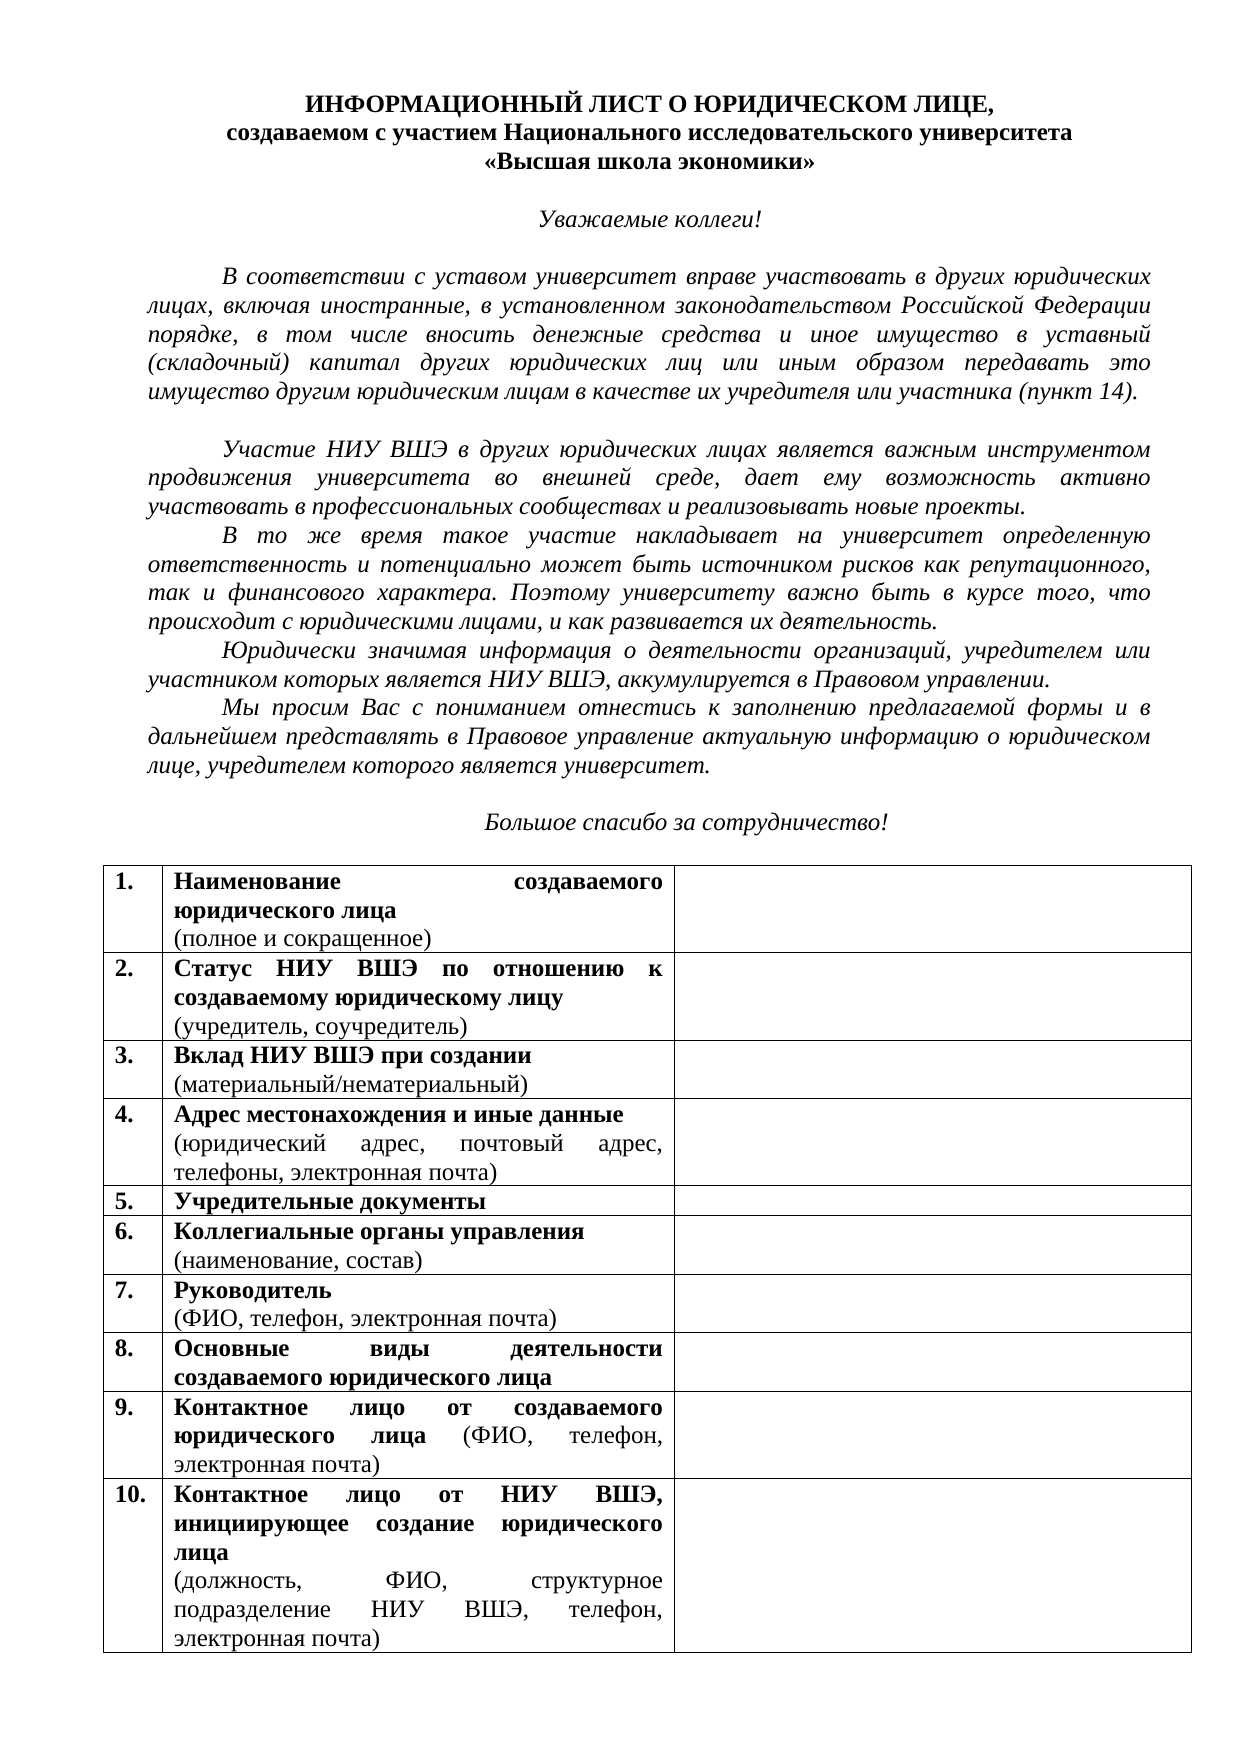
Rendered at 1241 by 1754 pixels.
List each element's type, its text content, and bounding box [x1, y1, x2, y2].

text Участие НИУ ВШЭ в других юридических лицах является важным инструментом продвижения университета во внешней среде, дает ему возможность активно участвовать в профессиональных сообществах и реализовывать новые проекты. [148, 434, 1152, 520]
text «Высшая школа экономики» [148, 146, 1152, 175]
table_cell 5. [104, 1186, 162, 1215]
table_cell [675, 1392, 1191, 1478]
table_header 1. [104, 866, 162, 952]
table_cell Контактное лицо от создаваемого юридического лица (ФИО, телефон, электронная почта) [163, 1392, 674, 1478]
table_cell 9. [104, 1392, 162, 1478]
table_cell [675, 1479, 1191, 1652]
table_cell Вклад НИУ ВШЭ при создании (материальный/нематериальный) [163, 1041, 674, 1098]
table_cell 3. [104, 1041, 162, 1098]
table_cell 7. [104, 1275, 162, 1332]
table_cell Коллегиальные органы управления (наименование, состав) [163, 1216, 674, 1274]
table_cell [675, 1333, 1191, 1391]
text Большое спасибо за сотрудничество! [148, 807, 1152, 836]
table_header Наименование создаваемого юридического лица (полное и сокращенное) [163, 866, 674, 952]
table_cell [675, 1099, 1191, 1185]
table_cell 4. [104, 1099, 162, 1185]
text Уважаемые коллеги! [148, 204, 1152, 232]
text В то же время такое участие накладывает на университет определенную ответственность и потенциально может быть источником рисков как репутационного, так и финансового характера. Поэтому университету важно быть в курсе того, что происходит с юридическими лицами, и как развивается их деятельность. [148, 520, 1152, 635]
table_cell 2. [104, 953, 162, 1039]
table_cell Руководитель (ФИО, телефон, электронная почта) [163, 1275, 674, 1332]
text Мы просим Вас с пониманием отнестись к заполнению предлагаемой формы и в дальнейшем представлять в Правовое управление актуальную информацию о юридическом лице, учредителем которого является университет. [148, 692, 1152, 779]
table_cell Адрес местонахождения и иные данные (юридический адрес, почтовый адрес, телефоны, электронная почта) [163, 1099, 674, 1185]
table_cell Статус НИУ ВШЭ по отношению к создаваемому юридическому лицу (учредитель, соучредитель) [163, 953, 674, 1039]
table_cell 8. [104, 1333, 162, 1391]
text В соответствии с уставом университет вправе участвовать в других юридических лицах, включая иностранные, в установленном законодательством Российской Федерации порядке, в том числе вносить денежные средства и иное имущество в уставный (складочный) капитал других юридических лиц или иным образом передавать это имущество другим юридическим лицам в качестве их учредителя или участника (пункт 14). [148, 261, 1152, 405]
table_cell [675, 1275, 1191, 1332]
text Юридически значимая информация о деятельности организаций, учредителем или участником которых является НИУ ВШЭ, аккумулируется в Правовом управлении. [148, 635, 1152, 692]
text создаваемом с участием Национального исследовательского университета [148, 117, 1152, 146]
table_cell 6. [104, 1216, 162, 1274]
table_cell [675, 1216, 1191, 1274]
table_cell [675, 1186, 1191, 1215]
table_header [675, 866, 1191, 952]
table_cell Основные виды деятельности создаваемого юридического лица [163, 1333, 674, 1391]
table_cell 10. [104, 1479, 162, 1652]
table_cell [675, 1041, 1191, 1098]
table_cell Контактное лицо от НИУ ВШЭ, инициирующее создание юридического лица (должность, ФИО, структурное подразделение НИУ ВШЭ, телефон, электронная почта) [163, 1479, 674, 1652]
table_cell [675, 953, 1191, 1039]
text ИНФОРМАЦИОННЫЙ ЛИСТ О ЮРИДИЧЕСКОМ ЛИЦЕ, [148, 89, 1152, 117]
table_cell Учредительные документы [163, 1186, 674, 1215]
